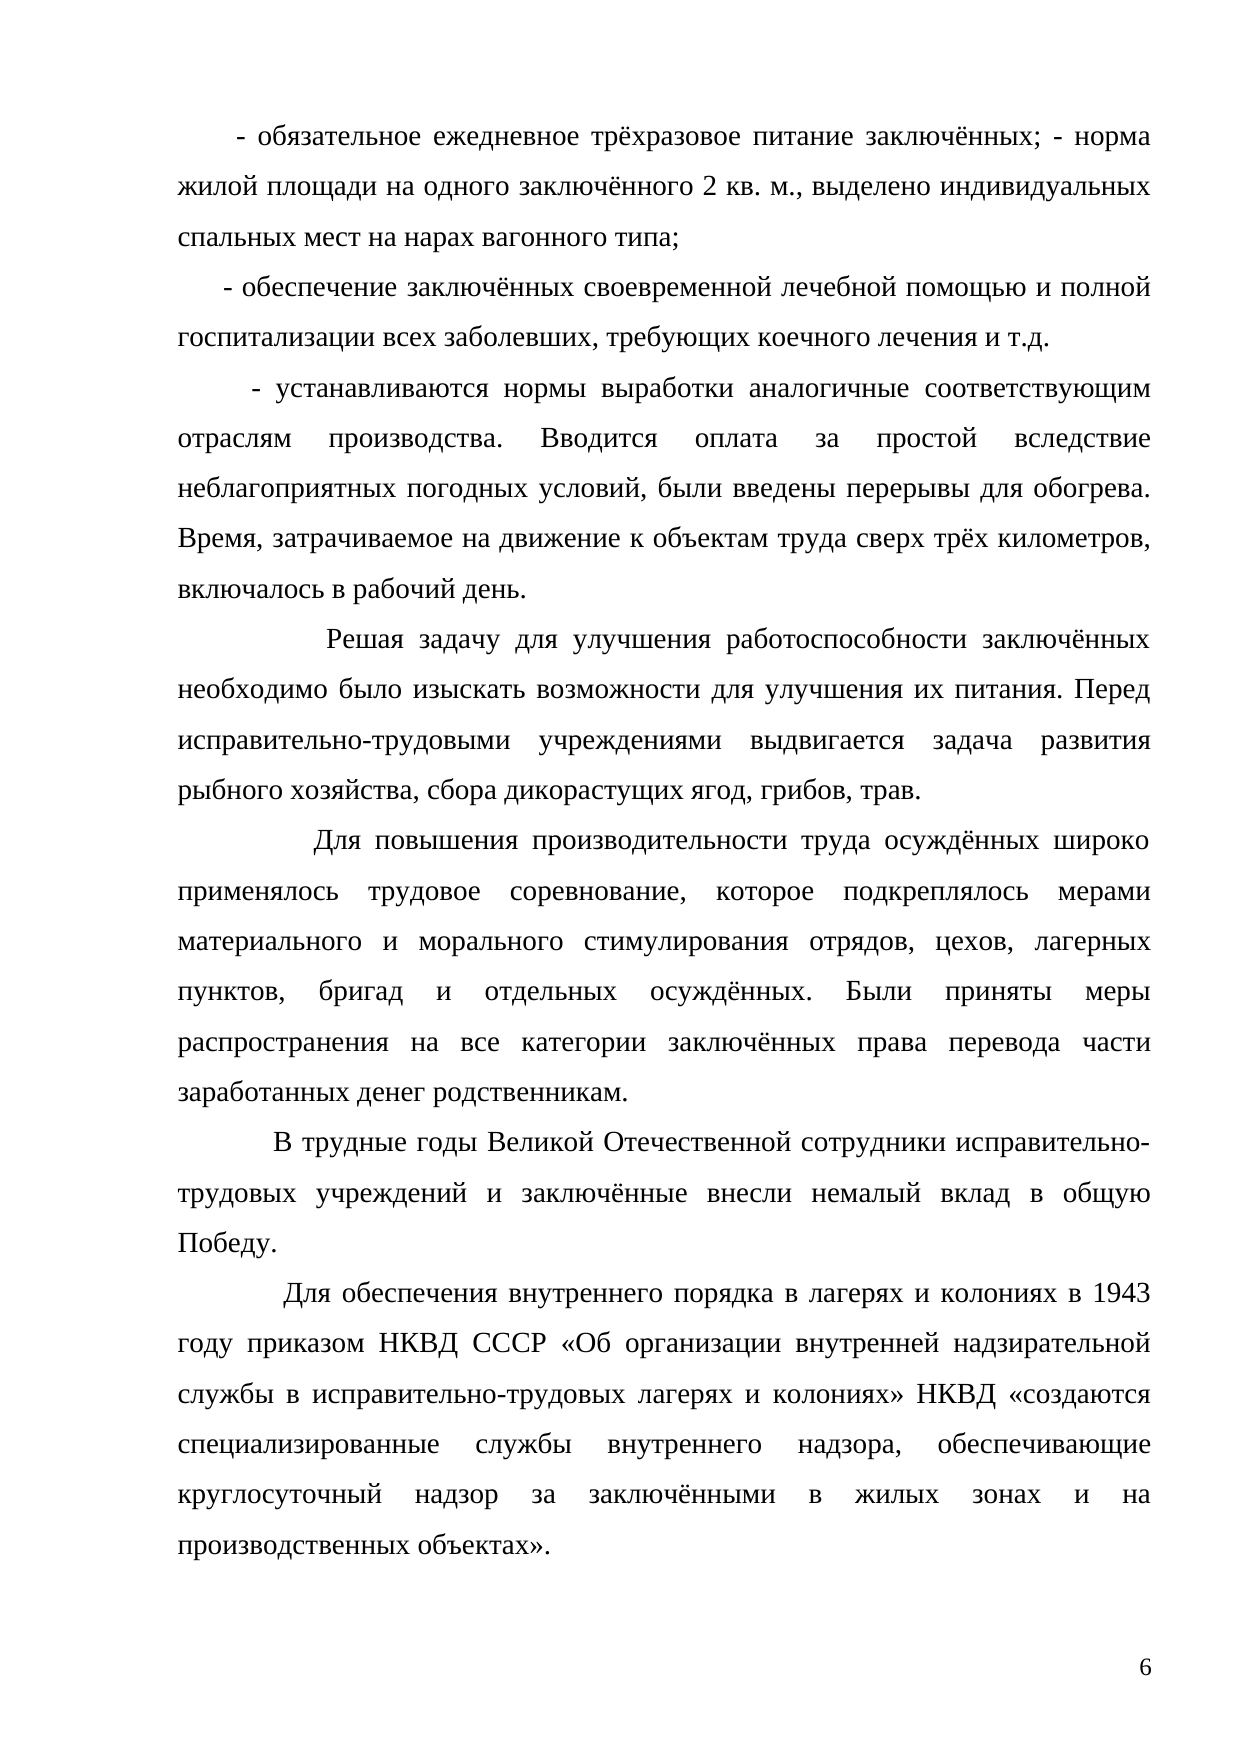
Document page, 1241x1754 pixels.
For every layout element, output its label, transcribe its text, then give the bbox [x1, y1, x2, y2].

text В трудные годы Великой Отечественной сотрудники исправительно-трудовых учреждений и заключённые внесли немалый вклад в общую Победу. [177, 1124, 1152, 1258]
text Для обеспечения внутреннего порядка в лагерях и колониях в 1943 году приказом НКВД СССР «Об организации внутренней надзирательной службы в исправительно-трудовых лагерях и колониях» НКВД «создаются специализированные службы внутреннего надзора, обеспечивающие круглосуточный надзор за заключёнными в жилых зонах и на производственных объектах». [177, 1275, 1152, 1560]
text - обеспечение заключённых своевременной лечебной помощью и полной госпитализации всех заболевших, требующих коечного лечения и т.д. [177, 269, 1152, 353]
text Решая задачу для улучшения работоспособности заключённых необходимо было изыскать возможности для улучшения их питания. Перед исправительно-трудовыми учреждениями выдвигается задача развития рыбного хозяйства, сбора дикорастущих ягод, грибов, трав. [177, 621, 1152, 806]
text - обязательное ежедневное трёхразовое питание заключённых; - норма жилой площади на одного заключённого ., выделено индивидуальных спальных мест на нарах вагонного типа; [177, 118, 1152, 252]
text - устанавливаются нормы выработки аналогичные соответствующим отраслям производства. Вводится оплата за простой вследствие неблагоприятных погодных условий, были введены перерывы для обогрева. Время, затрачиваемое на движение к объектам труда сверх трёх километров, включалось в рабочий день. [177, 370, 1152, 604]
text Для повышения производительности труда осуждённых широко применялось трудовое соревнование, которое подкреплялось мерами материального и морального стимулирования отрядов, цехов, лагерных пунктов, бригад и отдельных осуждённых. Были приняты меры распространения на все категории заключённых права перевода части заработанных денег родственникам. [177, 822, 1152, 1108]
